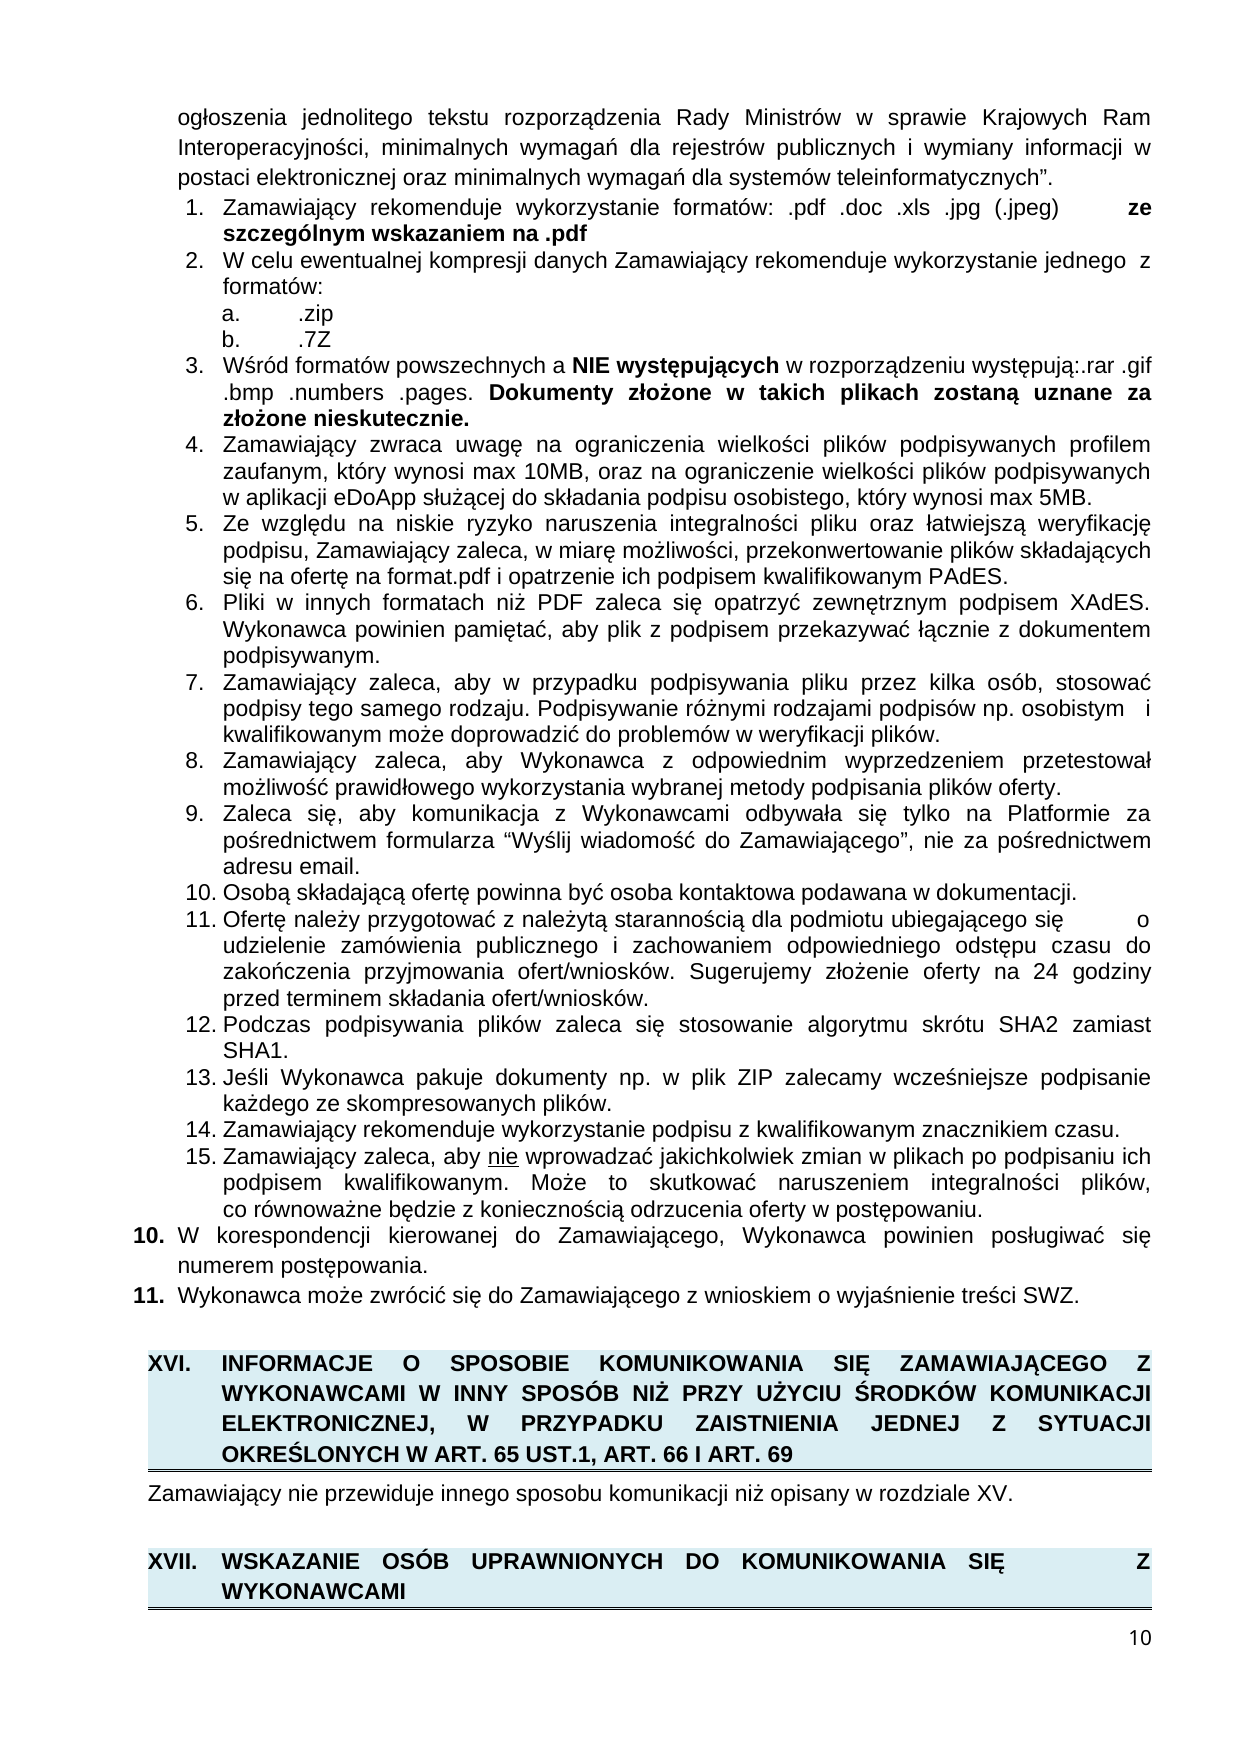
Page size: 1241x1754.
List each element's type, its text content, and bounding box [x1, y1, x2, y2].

list INFORMACJE O SPOSOBIE KOMUNIKOWANIA SIĘ ZAMAWIAJĄCEGO Z WYKONAWCAMI W INNY SPOSÓB NIŻ PRZY UŻYCIU ŚRODKÓW KOMUNIKACJI ELEKTRONICZNEJ, W PRZYPADKU ZAISTNIENIA JEDNEJ Z SYTUACJI OKREŚLONYCH W ART. 65 UST.1, ART. 66 I ART. 69 [148, 1350, 1152, 1469]
list Pliki w innych formatach niż PDF zaleca się opatrzyć zewnętrznym podpisem XAdES. Wykonawca powinien pamiętać, aby plik z podpisem przekazywać łącznie z dokumentem podpisywanym. [185, 589, 1152, 668]
list W celu ewentualnej kompresji danych Zamawiający rekomenduje wykorzystanie jednego z formatów: [185, 247, 1152, 299]
list W korespondencji kierowanej do Zamawiającego, Wykonawca powinien posługiwać się numerem postępowania. [133, 1222, 1152, 1278]
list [148, 103, 1152, 190]
list Zamawiający rekomenduje wykorzystanie podpisu z kwalifikowanym znacznikiem czasu. [185, 1116, 1152, 1143]
list Ofertę należy przygotować z należytą starannością dla podmiotu ubiegającego się o udzielenie zamówienia publicznego i zachowaniem odpowiedniego odstępu czasu do zakończenia przyjmowania ofert/wniosków. Sugerujemy złożenie oferty na 24 godziny przed terminem składania ofert/wniosków. [185, 906, 1152, 1011]
list Wykonawca może zwrócić się do Zamawiającego z wnioskiem o wyjaśnienie treści SWZ. [133, 1282, 1152, 1309]
list .7Z [148, 326, 1152, 352]
list WSKAZANIE OSÓB UPRAWNIONYCH DO KOMUNIKOWANIA SIĘ Z WYKONAWCAMI [148, 1548, 1152, 1607]
list Podczas podpisywania plików zaleca się stosowanie algorytmu skrótu SHA2 zamiast SHA1. [185, 1011, 1152, 1064]
text Zamawiający nie przewiduje innego sposobu komunikacji niż opisany w rozdziale XV. [148, 1480, 1152, 1507]
list Zamawiający zwraca uwagę na ograniczenia wielkości plików podpisywanych profilem zaufanym, który wynosi max 10MB, oraz na ograniczenie wielkości plików podpisywanych w aplikacji eDoApp służącej do składania podpisu osobistego, który wynosi max 5MB. [185, 431, 1152, 510]
list Zamawiający rekomenduje wykorzystanie formatów: .pdf .doc .xls .jpg (.jpeg) ze szczególnym wskazaniem na .pdf [185, 194, 1152, 247]
list Jeśli Wykonawca pakuje dokumenty np. w plik ZIP zalecamy wcześniejsze podpisanie każdego ze skompresowanych plików. [185, 1064, 1152, 1116]
list Zamawiający zaleca, aby Wykonawca z odpowiednim wyprzedzeniem przetestował możliwość prawidłowego wykorzystania wybranej metody podpisania plików oferty. [185, 747, 1152, 800]
list Wśród formatów powszechnych a NIE występujących w rozporządzeniu występują:.rar .gif .bmp .numbers .pages. Dokumenty złożone w takich plikach zostaną uznane za złożone nieskutecznie. [185, 352, 1152, 431]
list .zip [148, 299, 1152, 326]
list Zamawiający zaleca, aby w przypadku podpisywania pliku przez kilka osób, stosować podpisy tego samego rodzaju. Podpisywanie różnymi rodzajami podpisów np. osobistym i kwalifikowanym może doprowadzić do problemów w weryfikacji plików. [185, 668, 1152, 747]
list Ze względu na niskie ryzyko naruszenia integralności pliku oraz łatwiejszą weryfikację podpisu, Zamawiający zaleca, w miarę możliwości, przekonwertowanie plików składających się na ofertę na format.pdf i opatrzenie ich podpisem kwalifikowanym PAdES. [185, 510, 1152, 589]
list Zaleca się, aby komunikacja z Wykonawcami odbywała się tylko na Platformie za pośrednictwem formularza “Wyślij wiadomość do Zamawiającego”, nie za pośrednictwem adresu email. [185, 800, 1152, 879]
list Osobą składającą ofertę powinna być osoba kontaktowa podawana w dokumentacji. [185, 879, 1152, 906]
list Zamawiający zaleca, aby nie wprowadzać jakichkolwiek zmian w plikach po podpisaniu ich podpisem kwalifikowanym. Może to skutkować naruszeniem integralności plików, co równoważne będzie z koniecznością odrzucenia oferty w postępowaniu. [185, 1143, 1152, 1222]
